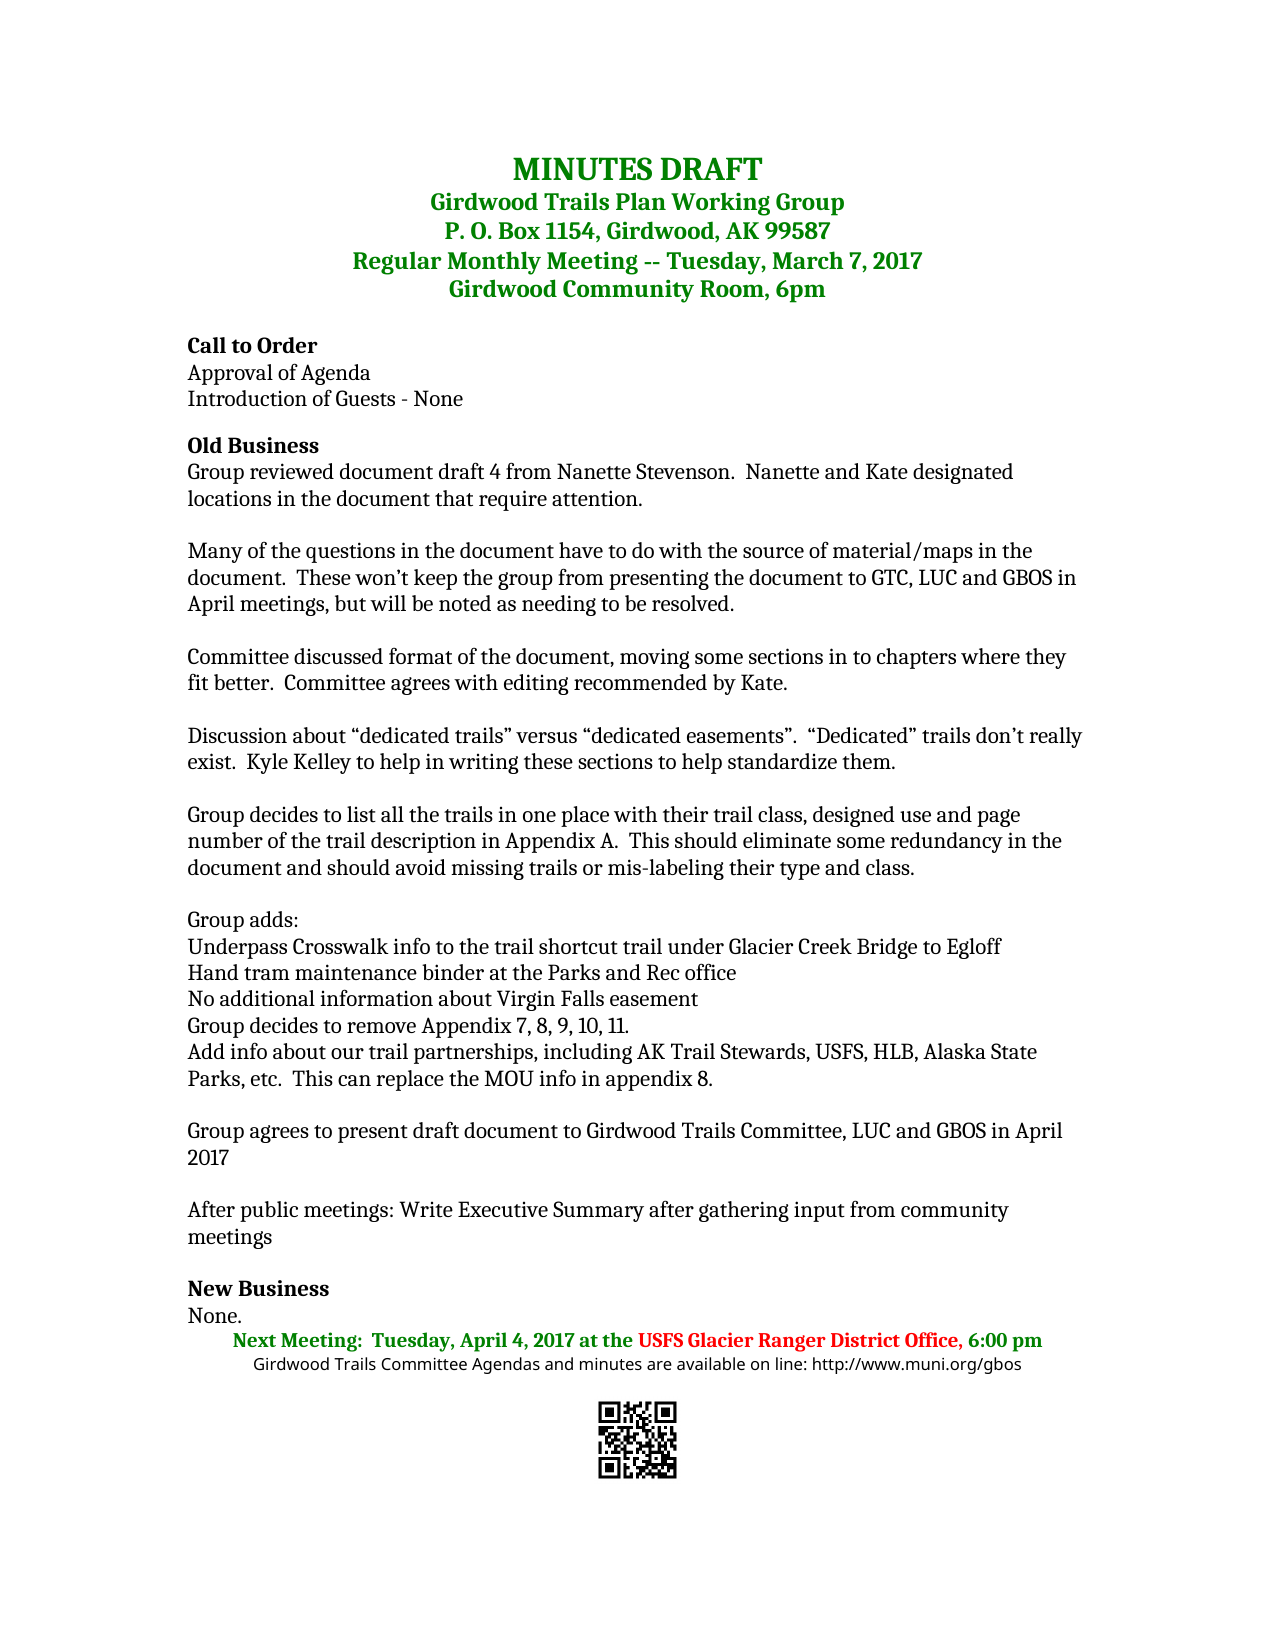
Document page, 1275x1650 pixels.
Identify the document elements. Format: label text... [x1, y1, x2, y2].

list New Business [187, 1276, 1087, 1302]
text Discussion about “dedicated trails” versus “dedicated easements”. “Dedicated” trails don’t really exist. Kyle Kelley to help in writing these sections to help standardize them. [187, 723, 1087, 775]
text Hand tram maintenance binder at the Parks and Rec office [187, 960, 1087, 986]
list After public meetings: Write Executive Summary after gathering input from community meetings [187, 1197, 1087, 1250]
text Group decides to list all the trails in one place with their trail class, designed use and page number of the trail description in Appendix A. This should eliminate some redundancy in the document and should avoid missing trails or mis-labeling their type and class. [187, 802, 1087, 881]
text None. [187, 1302, 1087, 1329]
text Many of the questions in the document have to do with the source of material/maps in the document. These won’t keep the group from presenting the document to GTC, LUC and GBOS in April meetings, but will be noted as needing to be resolved. [187, 538, 1087, 617]
text Girdwood Community Room, 6pm [187, 275, 1087, 304]
text Group decides to remove Appendix 7, 8, 9, 10, 11. [187, 1013, 1087, 1039]
text Underpass Crosswalk info to the trail shortcut trail under Glacier Creek Bridge to Egloff [187, 933, 1087, 960]
list Group agrees to present draft document to Girdwood Trails Committee, LUC and GBOS in April 2017 [187, 1118, 1087, 1171]
text Girdwood Trails Committee Agendas and minutes are available on line: http://www.muni.org/gbos [187, 1353, 1087, 1376]
text MINUTES DRAFT [187, 150, 1087, 188]
text Regular Monthly Meeting -- Tuesday, March 7, 2017 [187, 246, 1087, 275]
text Old Business Group reviewed document draft 4 from Nanette Stevenson. Nanette and Kate designated locations in the document that require attention. [187, 433, 1087, 512]
text Call to Order Approval of Agenda Introduction of Guests - None [187, 333, 1087, 412]
text Next Meeting: Tuesday, April 4, 2017 at the USFS Glacier Ranger District Office, 6:00 pm [187, 1329, 1087, 1353]
text Committee discussed format of the document, moving some sections in to chapters where they fit better. Committee agrees with editing recommended by Kate. [187, 644, 1087, 696]
text Girdwood Trails Plan Working Group [187, 188, 1087, 217]
text Add info about our trail partnerships, including AK Trail Stewards, USFS, HLB, Alaska State Parks, etc. This can replace the MOU info in appendix 8. [187, 1039, 1087, 1092]
text No additional information about Virgin Falls easement [187, 986, 1087, 1013]
text Group adds: [187, 907, 1087, 933]
picture [593, 1396, 682, 1484]
